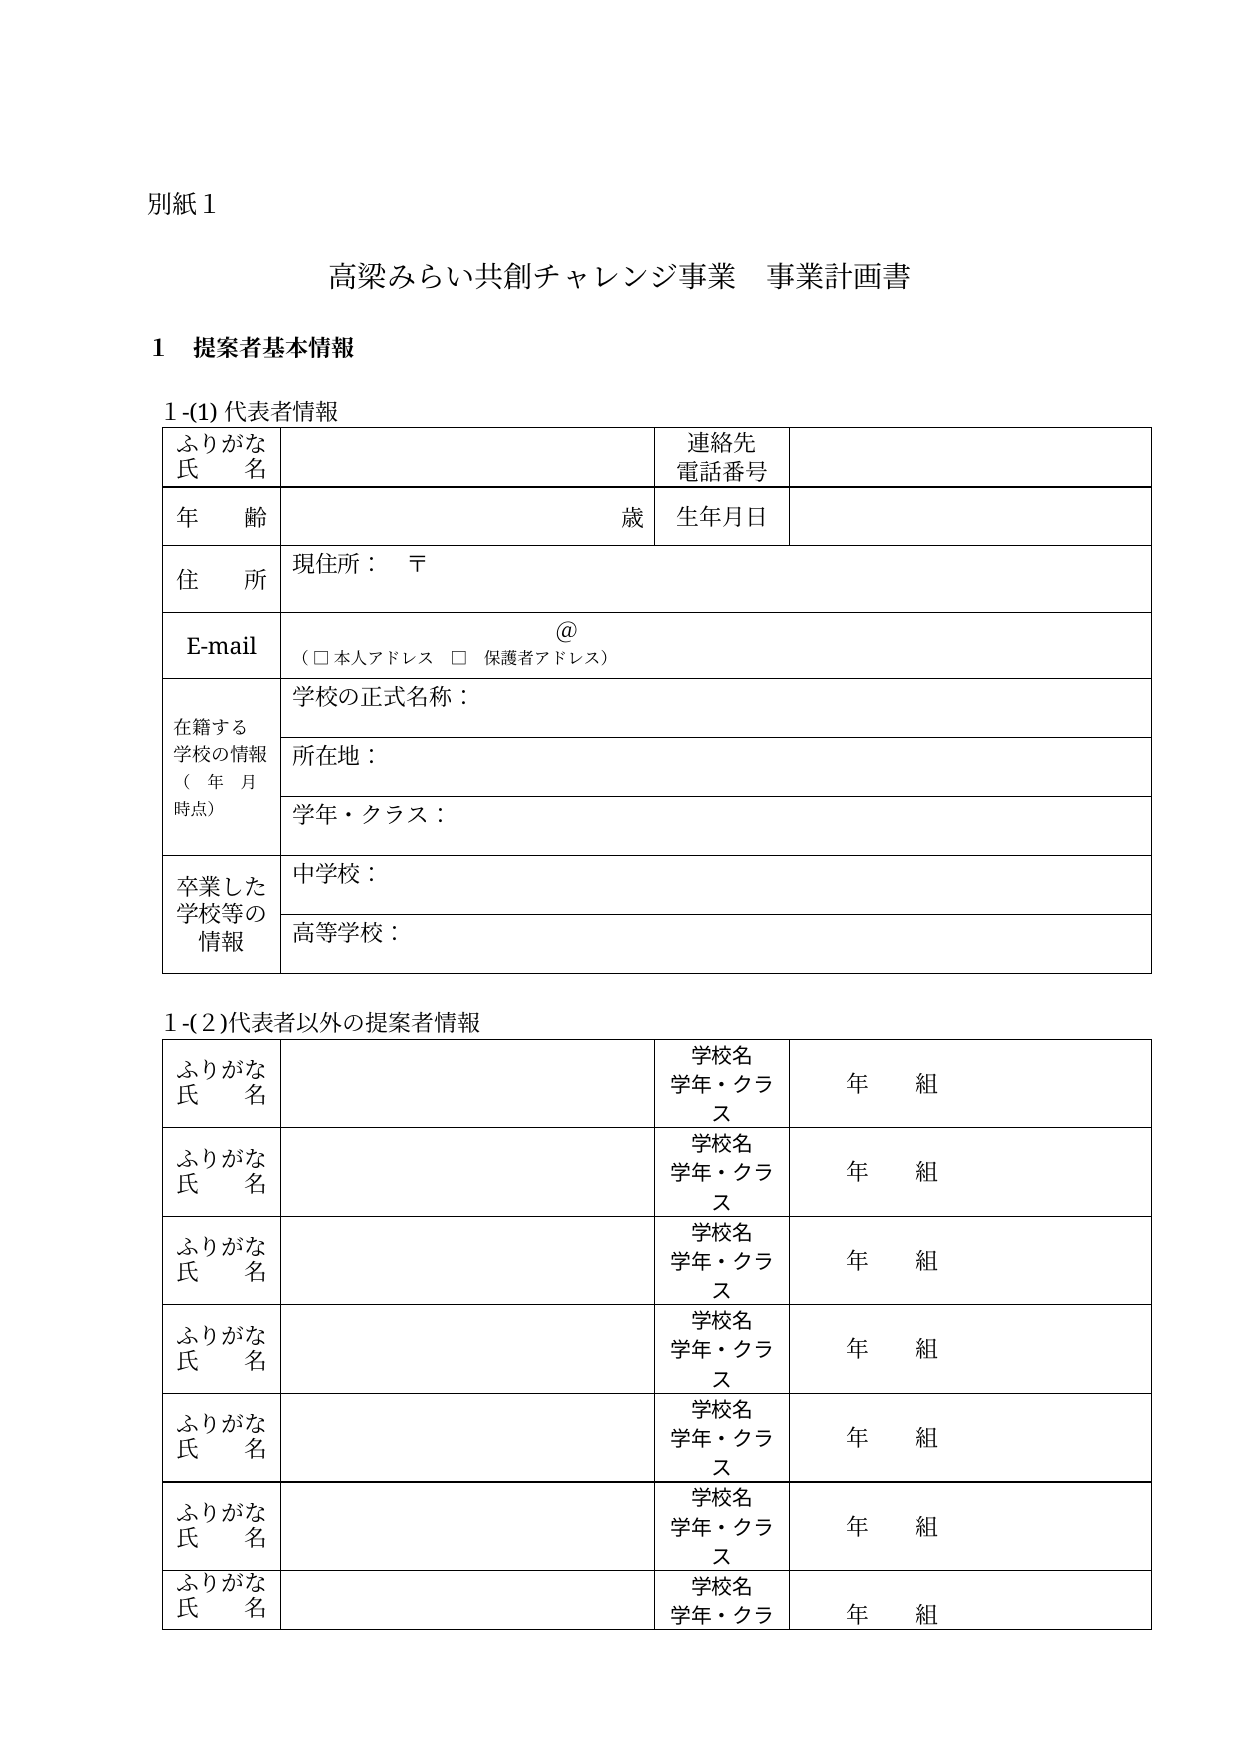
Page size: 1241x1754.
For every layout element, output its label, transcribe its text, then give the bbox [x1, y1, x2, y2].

table_cell 年 組 [790, 1217, 1151, 1304]
table_cell 学校名 学年・クラス [655, 1483, 789, 1570]
table_cell 卒業した 学校等の 情報 [163, 856, 280, 973]
table_cell E-mail [163, 613, 280, 678]
table_header ふりがな 氏 名 [163, 428, 280, 486]
table_cell 高等学校： [281, 915, 1151, 973]
table_cell [281, 1394, 654, 1481]
table_cell 年 組 [790, 1128, 1151, 1216]
table_cell 在籍する 学校の情報 （ 年 月時点） [163, 679, 280, 855]
text １-(２)代表者以外の提案者情報 [148, 1006, 1092, 1039]
text 別紙１ [148, 177, 1092, 223]
text １-(1) 代表者情報 [148, 394, 1092, 427]
table_cell ふりがな 氏 名 [163, 1394, 280, 1481]
table_cell 学校名 学年・クラス [655, 1394, 789, 1481]
table_cell ふりがな 氏 名 [163, 1483, 280, 1570]
table_cell [281, 1483, 654, 1570]
table_cell 年 齢 [163, 488, 280, 545]
table_cell 中学校： [281, 856, 1151, 914]
table_cell ふりがな 氏 名 [163, 1217, 280, 1304]
table_cell 学校名 学年・クラス [655, 1571, 789, 1629]
table_header ふりがな 氏 名 [163, 1040, 280, 1127]
table_cell ふりがな 氏 名 [163, 1305, 280, 1393]
table_cell 年 組 [790, 1394, 1151, 1481]
table_cell 学校の正式名称： [281, 679, 1151, 737]
table_header 連絡先 電話番号 [655, 428, 789, 486]
table_cell 年 組 [790, 1305, 1151, 1393]
table_header [790, 428, 1151, 486]
table_header [281, 1040, 654, 1127]
table_cell 現住所： 〒 [281, 546, 1151, 612]
table_cell [281, 1571, 654, 1629]
text 高梁みらい共創チャレンジ事業 事業計画書 [148, 254, 1092, 296]
table_cell 学年・クラス： [281, 797, 1151, 855]
table_cell 年 組 [790, 1483, 1151, 1570]
table_cell [281, 1305, 654, 1393]
table_cell [281, 1217, 654, 1304]
table_cell 学校名 学年・クラス [655, 1305, 789, 1393]
table_header 学校名 学年・クラス [655, 1040, 789, 1127]
text １ 提案者基本情報 [148, 330, 1092, 363]
table_cell 生年月日 [655, 488, 789, 545]
table_header [281, 428, 654, 486]
table_cell ＠ （ □ 本人アドレス □ 保護者アドレス） [281, 613, 1151, 678]
table_cell 年 組 [790, 1571, 1151, 1629]
table_cell ふりがな 氏 名 [163, 1128, 280, 1216]
table_cell [790, 488, 1151, 545]
table_cell [281, 1128, 654, 1216]
table_cell 所在地： [281, 738, 1151, 796]
table_header 年 組 [790, 1040, 1151, 1127]
table_cell 学校名 学年・クラス [655, 1217, 789, 1304]
table_cell ふりがな 氏 名 [163, 1571, 280, 1629]
table_cell 学校名 学年・クラス [655, 1128, 789, 1216]
table_cell 歳 [281, 488, 654, 545]
table_cell 住 所 [163, 546, 280, 612]
